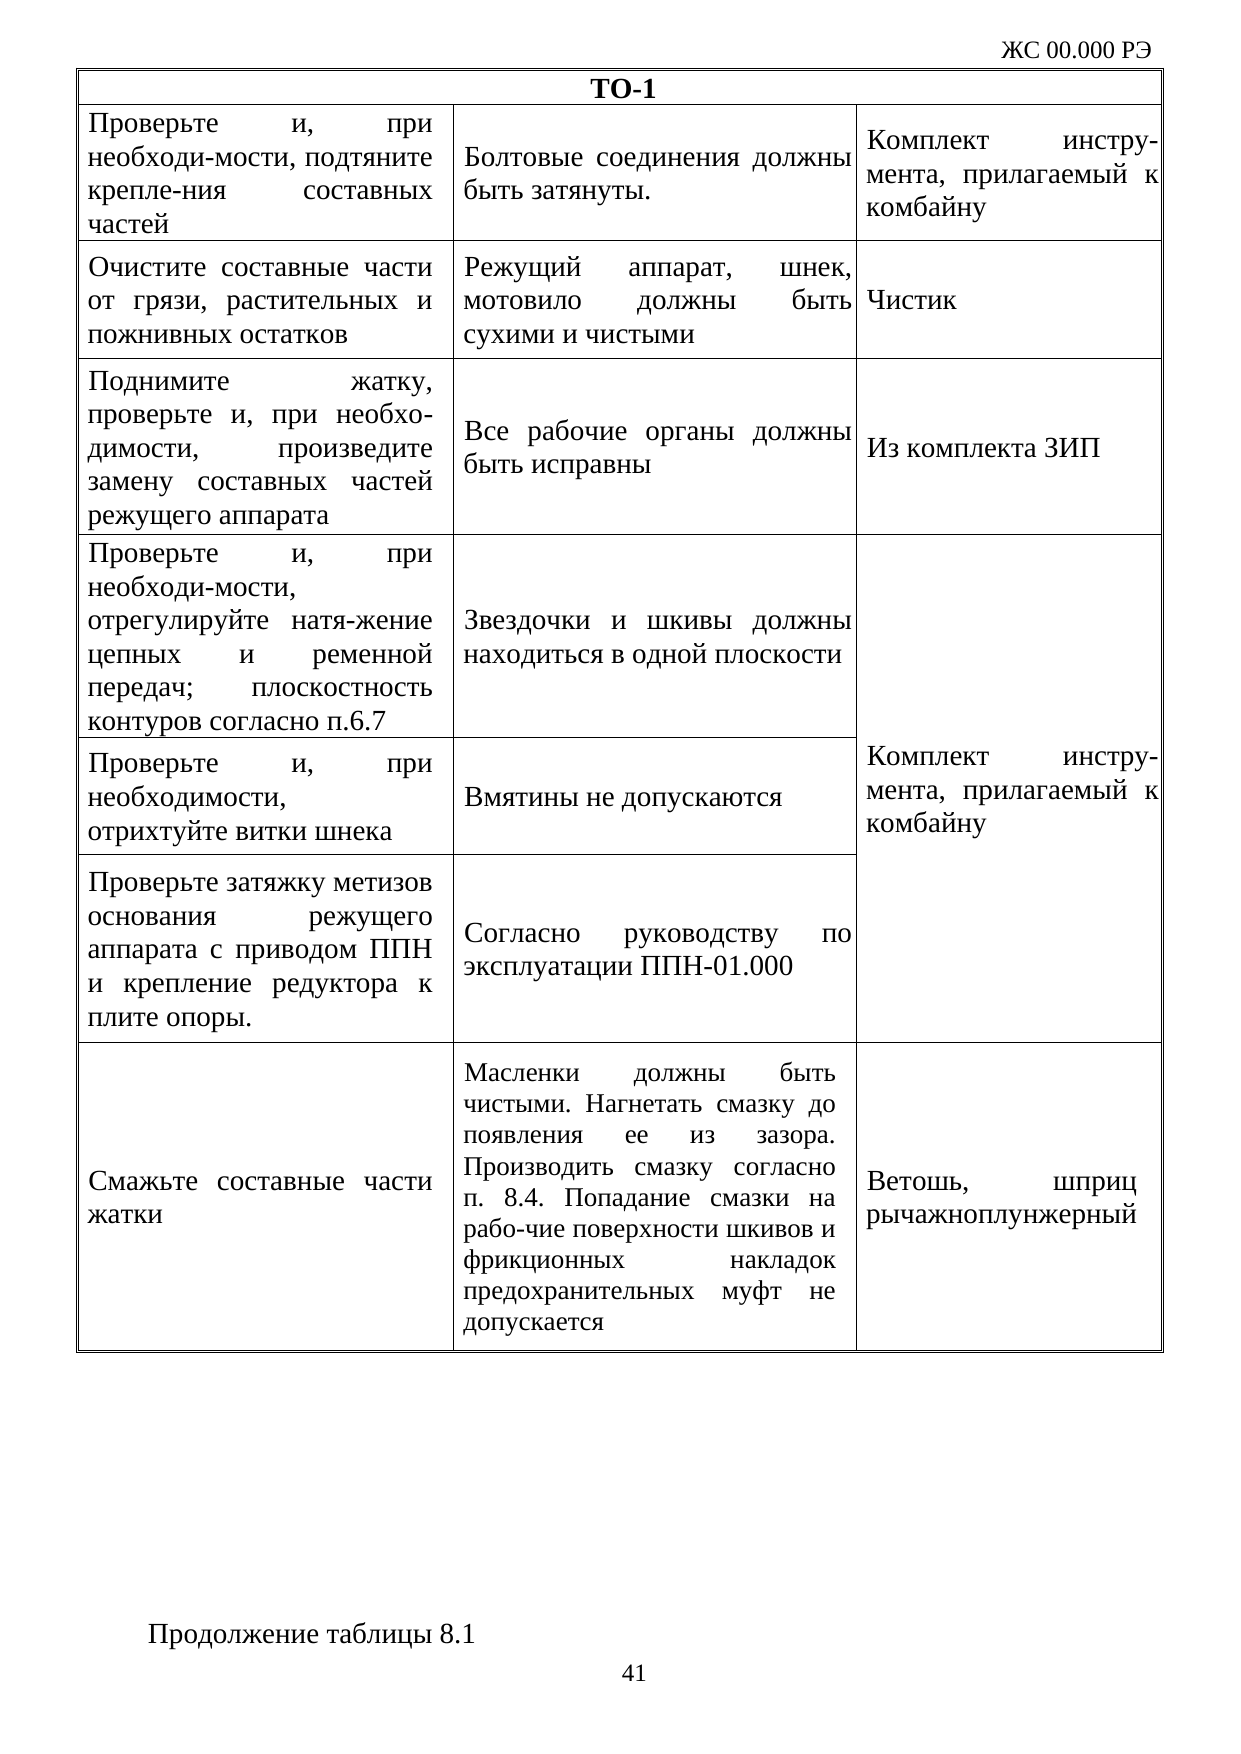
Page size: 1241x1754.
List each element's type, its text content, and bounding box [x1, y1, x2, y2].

table_cell Проверьте и, при необходи-мости, отрегулируйте натя-жение цепных и ременной передач; плоскостность контуров согласно п.6.7 [79, 535, 453, 737]
table_cell Поднимите жатку, проверьте и, при необхо-димости, произведите замену составных частей режущего аппарата [79, 359, 453, 534]
table_cell Проверьте затяжку метизов основания режущего аппарата с приводом ППН и крепление редуктора к плите опоры. [79, 855, 453, 1042]
table_cell Смажьте составные части жатки [79, 1043, 453, 1350]
table_cell Ветошь, шприц рычажноплунжерный [857, 1043, 1161, 1350]
table_cell Звездочки и шкивы должны находиться в одной плоскости [454, 535, 856, 737]
table_cell Проверьте и, при необходи-мости, подтяните крепле-ния составных частей [79, 105, 453, 239]
table_cell Комплект инстру-мента, прилагаемый к комбайну [857, 535, 1161, 1042]
table_cell Режущий аппарат, шнек, мотовило должны быть сухими и чистыми [454, 241, 856, 358]
table_cell Болтовые соединения должны быть затянуты. [454, 105, 856, 239]
table_cell Чистик [857, 241, 1161, 358]
text Продолжение таблицы 8.1 [88, 1617, 1152, 1650]
table_cell Вмятины не допускаются [454, 738, 856, 854]
table_cell Очистите составные части от грязи, растительных и пожнивных остатков [79, 241, 453, 358]
table_cell Проверьте и, при необходимости, отрихтуйте витки шнека [79, 738, 453, 854]
table_cell ТО-1 [79, 71, 1161, 104]
table_cell Масленки должны быть чистыми. Нагнетать смазку до появления ее из зазора. Производить смазку согласно п. 8.4. Попадание смазки на рабо-чие поверхности шкивов и фрикционных накладок предохранительных муфт не допускается [454, 1043, 856, 1350]
table_cell Все рабочие органы должны быть исправны [454, 359, 856, 534]
table_cell Из комплекта ЗИП [857, 359, 1161, 534]
table_cell Согласно руководству по эксплуатации ППН-01.000 [454, 855, 856, 1042]
table_cell Комплект инстру-мента, прилагаемый к комбайну [857, 105, 1161, 239]
